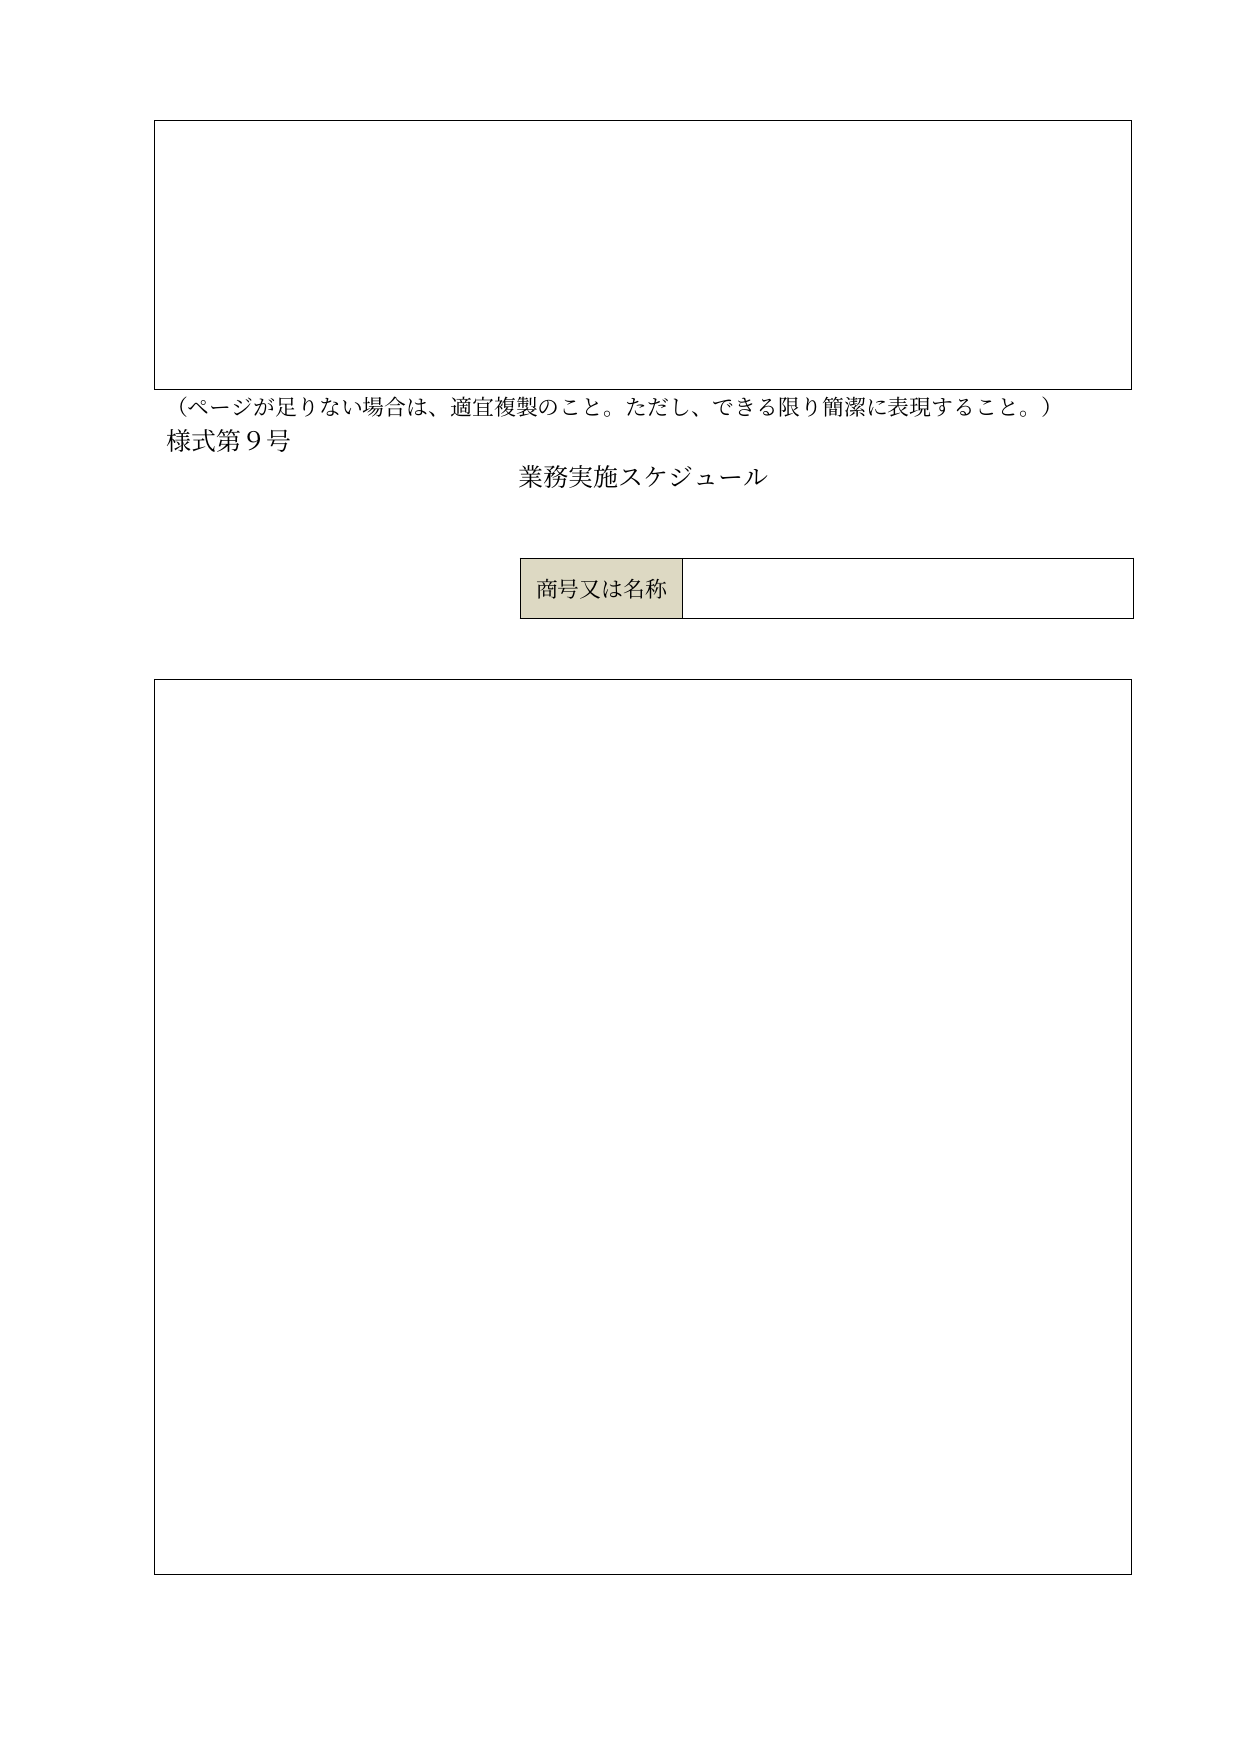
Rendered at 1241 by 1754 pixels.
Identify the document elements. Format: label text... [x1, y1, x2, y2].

text 業務実施スケジュール [166, 458, 1122, 493]
table_header 商号又は名称 [521, 559, 682, 618]
table_header [155, 680, 1131, 1573]
table_header [683, 559, 1133, 618]
text 様式第９号 [166, 422, 1122, 458]
table_header [155, 121, 1131, 389]
text （ページが足りない場合は、適宜複製のこと。ただし、できる限り簡潔に表現すること。） [166, 390, 1122, 422]
